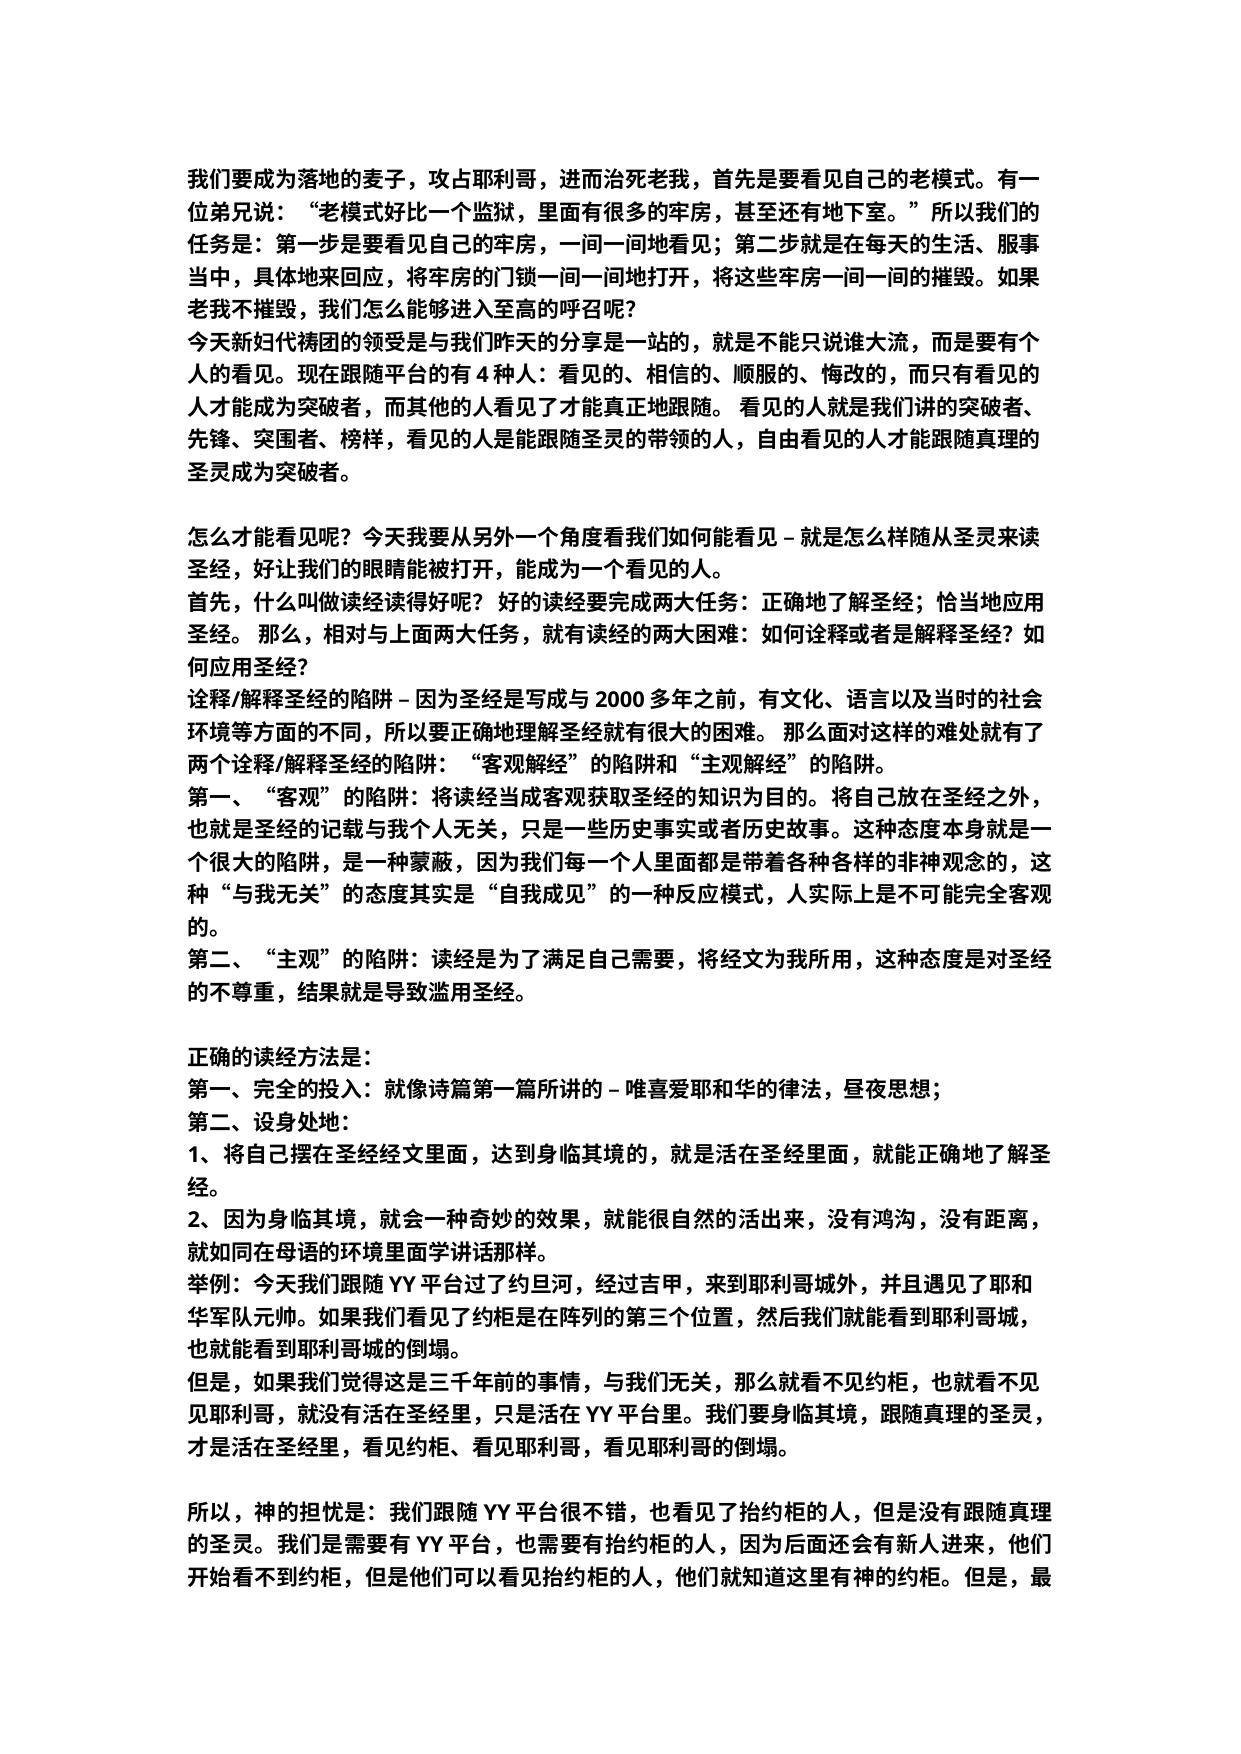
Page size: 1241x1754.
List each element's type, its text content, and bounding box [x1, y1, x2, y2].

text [187, 1494, 1053, 1592]
text 诠释/解释圣经的陷阱 – 因为圣经是写成与2000多年之前，有文化、语言以及当时的社会环境等方面的不同，所以要正确地理解圣经就有很大的困难。 那么面对这样的难处就有了两个诠释/解释圣经的陷阱：“客观解经”的陷阱和“主观解经”的陷阱。 [187, 682, 1053, 779]
text 首先，什么叫做读经读得好呢？ 好的读经要完成两大任务：正确地了解圣经；恰当地应用圣经。 那么，相对与上面两大任务，就有读经的两大困难：如何诠释或者是解释圣经？如何应用圣经？ [187, 584, 1053, 682]
text 我们要成为落地的麦子，攻占耶利哥，进而治死老我，首先是要看见自己的老模式。有一位弟兄说：“老模式好比一个监狱，里面有很多的牢房，甚至还有地下室。”所以我们的任务是：第一步是要看见自己的牢房，一间一间地看见；第二步就是在每天的生活、服事当中，具体地来回应，将牢房的门锁一间一间地打开，将这些牢房一间一间的摧毁。如果老我不摧毁，我们怎么能够进入至高的呼召呢？ [187, 162, 1053, 324]
text 怎么才能看见呢？今天我要从另外一个角度看我们如何能看见 – 就是怎么样随从圣灵来读圣经，好让我们的眼睛能被打开，能成为一个看见的人。 [187, 519, 1053, 584]
text 今天新妇代祷团的领受是与我们昨天的分享是一站的，就是不能只说谁大流，而是要有个人的看见。现在跟随平台的有4种人：看见的、相信的、顺服的、悔改的，而只有看见的人才能成为突破者，而其他的人看见了才能真正地跟随。 看见的人就是我们讲的突破者、先锋、突围者、榜样，看见的人是能跟随圣灵的带领的人，自由看见的人才能跟随真理的圣灵成为突破者。 [187, 324, 1053, 487]
text 第二、“主观”的陷阱：读经是为了满足自己需要，将经文为我所用，这种态度是对圣经的不尊重，结果就是导致滥用圣经。 [187, 942, 1053, 1007]
text 第一、“客观”的陷阱：将读经当成客观获取圣经的知识为目的。将自己放在圣经之外，也就是圣经的记载与我个人无关，只是一些历史事实或者历史故事。这种态度本身就是一个很大的陷阱，是一种蒙蔽，因为我们每一个人里面都是带着各种各样的非神观念的，这种“与我无关”的态度其实是“自我成见”的一种反应模式，人实际上是不可能完全客观的。 [187, 779, 1053, 942]
text 第二、设身处地： [187, 1104, 1053, 1137]
text 举例：今天我们跟随YY平台过了约旦河，经过吉甲，来到耶利哥城外，并且遇见了耶和华军队元帅。如果我们看见了约柜是在阵列的第三个位置，然后我们就能看到耶利哥城，也就能看到耶利哥城的倒塌。 [187, 1267, 1053, 1364]
text 1、将自己摆在圣经经文里面，达到身临其境的，就是活在圣经里面，就能正确地了解圣经。 [187, 1137, 1053, 1202]
text 2、因为身临其境，就会一种奇妙的效果，就能很自然的活出来，没有鸿沟，没有距离，就如同在母语的环境里面学讲话那样。 [187, 1202, 1053, 1267]
text 第一、完全的投入：就像诗篇第一篇所讲的 – 唯喜爱耶和华的律法，昼夜思想； [187, 1072, 1053, 1104]
text 但是，如果我们觉得这是三千年前的事情，与我们无关，那么就看不见约柜，也就看不见见耶利哥，就没有活在圣经里，只是活在YY平台里。我们要身临其境，跟随真理的圣灵，才是活在圣经里，看见约柜、看见耶利哥，看见耶利哥的倒塌。 [187, 1364, 1053, 1462]
text 正确的读经方法是： [187, 1039, 1053, 1072]
